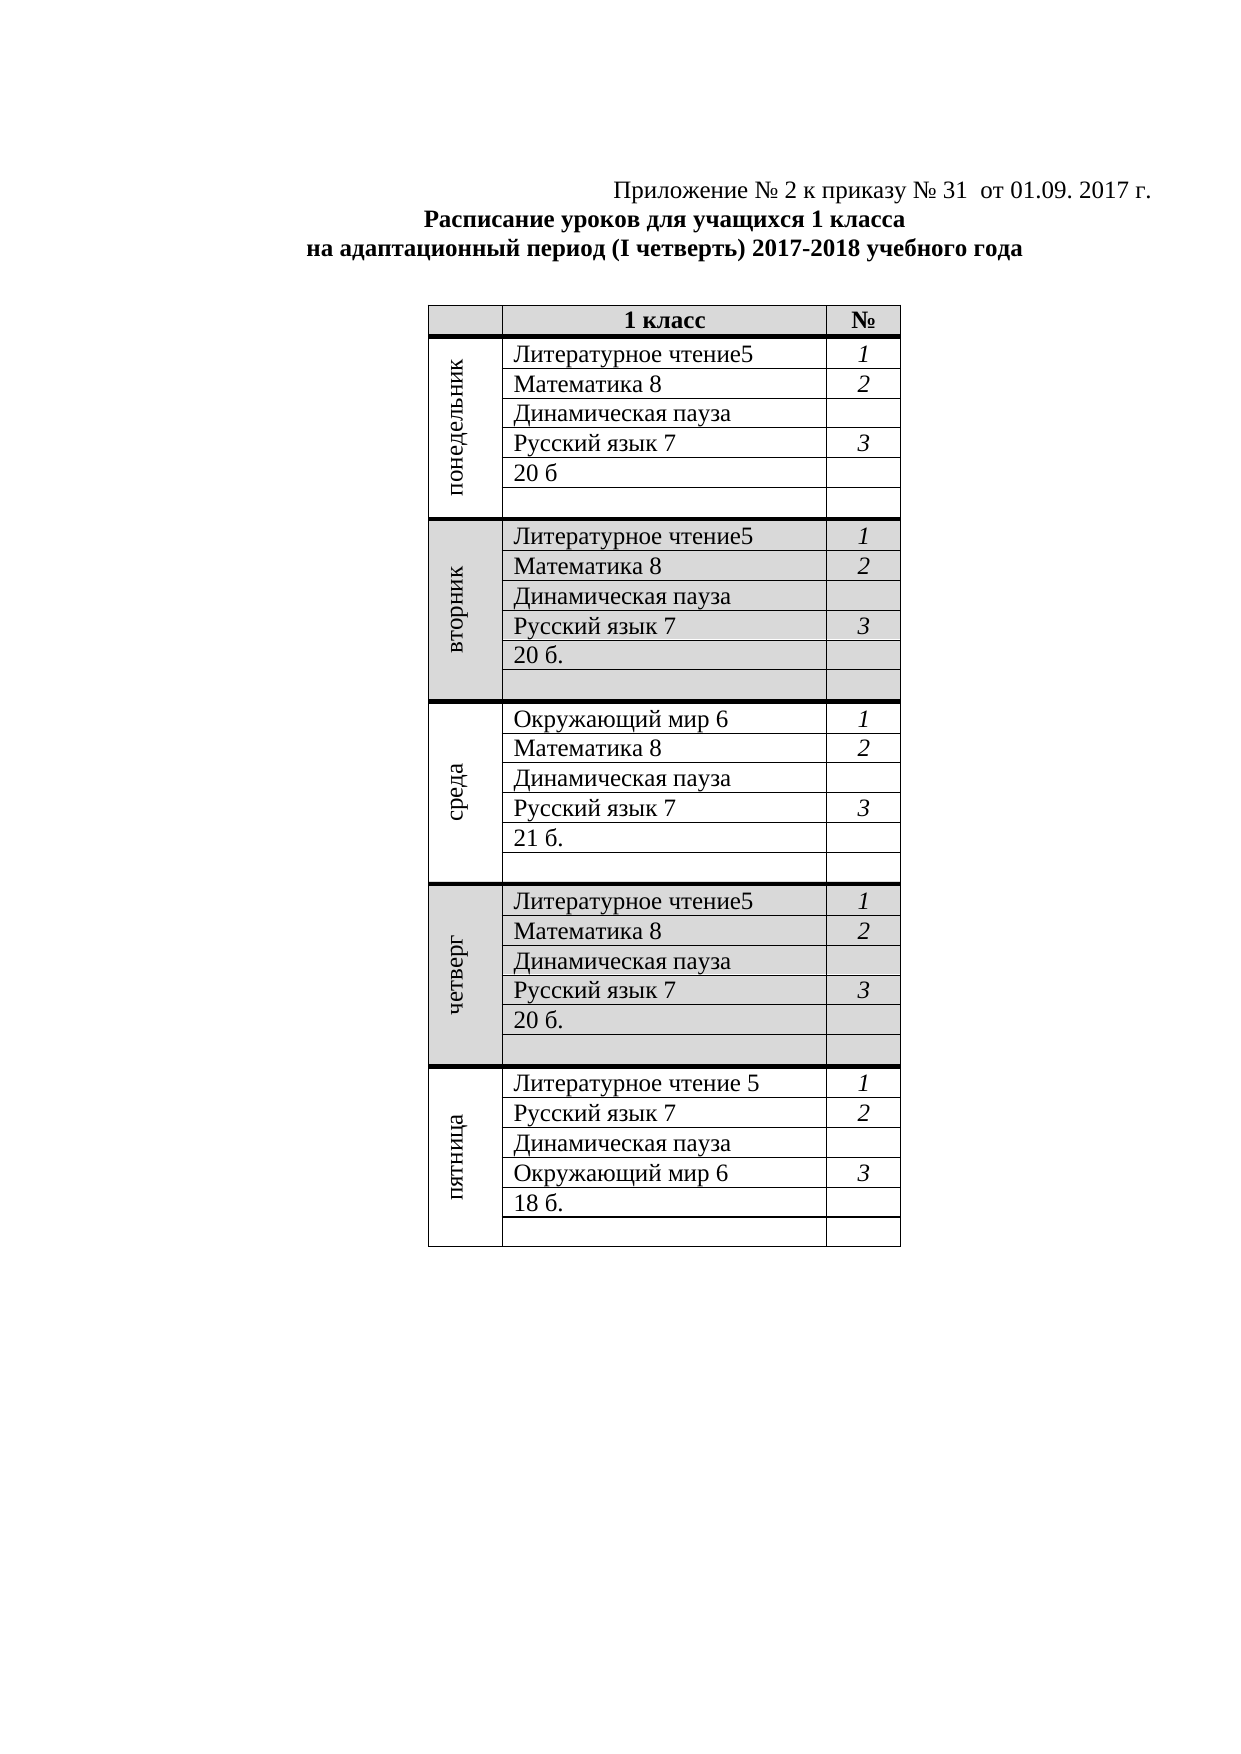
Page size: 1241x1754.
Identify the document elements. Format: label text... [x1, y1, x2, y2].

table_cell [827, 488, 900, 517]
table_cell 2 [827, 1098, 900, 1127]
table_cell [503, 1218, 826, 1246]
table_cell [827, 641, 900, 669]
table_cell Динамическая пауза [503, 946, 826, 974]
table_cell [827, 399, 900, 427]
table_cell 1 [827, 521, 900, 550]
table_cell Окружающий мир 6 [503, 1158, 826, 1187]
table_cell [503, 488, 826, 517]
table_cell [503, 670, 826, 699]
table_cell 3 [827, 1158, 900, 1187]
table_cell [503, 1035, 826, 1064]
table_cell Литературное чтение5 [503, 339, 826, 368]
table_cell [827, 823, 900, 852]
table_cell Математика 8 [503, 734, 826, 762]
table_cell 3 [827, 976, 900, 1004]
table_cell 21 б. [503, 823, 826, 852]
table_cell 2 [827, 369, 900, 397]
table_cell Литературное чтение 5 [503, 1069, 826, 1097]
table_cell [827, 1128, 900, 1157]
table_cell [827, 458, 900, 487]
table_cell Динамическая пауза [503, 581, 826, 610]
table_header [429, 306, 502, 334]
table_cell вторник [429, 521, 502, 699]
table_cell Русский язык 7 [503, 611, 826, 639]
table_cell Русский язык 7 [503, 976, 826, 1004]
table_cell [503, 853, 826, 881]
table_cell 3 [827, 611, 900, 639]
table_cell Окружающий мир 6 [503, 704, 826, 732]
table_cell понедельник [429, 339, 502, 517]
table_cell 3 [827, 793, 900, 822]
table_cell [827, 670, 900, 699]
table_cell 2 [827, 916, 900, 945]
table_cell Математика 8 [503, 551, 826, 580]
table_cell [827, 853, 900, 881]
table_cell Динамическая пауза [503, 399, 826, 427]
table_cell 1 [827, 886, 900, 915]
table_cell 3 [827, 428, 900, 457]
table_cell Математика 8 [503, 369, 826, 397]
table_cell Русский язык 7 [503, 1098, 826, 1127]
table_cell [827, 1218, 900, 1246]
table_cell четверг [429, 886, 502, 1064]
text на адаптационный период (I четверть) 2017-2018 учебного года [177, 233, 1152, 262]
table_cell [827, 1035, 900, 1064]
table_cell 1 [827, 339, 900, 368]
table_cell [827, 1005, 900, 1034]
table_header № [827, 306, 900, 334]
table_cell 20 б. [503, 1005, 826, 1034]
table_cell 2 [827, 734, 900, 762]
table_cell [827, 1188, 900, 1216]
table_cell Русский язык 7 [503, 793, 826, 822]
table_cell 20 б. [503, 641, 826, 669]
table_cell [827, 946, 900, 974]
table_cell Динамическая пауза [503, 1128, 826, 1157]
table_cell Динамическая пауза [503, 763, 826, 792]
table_cell Русский язык 7 [503, 428, 826, 457]
text Расписание уроков для учащихся 1 класса [177, 204, 1152, 233]
table_cell 2 [827, 551, 900, 580]
table_cell Литературное чтение5 [503, 521, 826, 550]
table_cell 18 б. [503, 1188, 826, 1216]
table_cell среда [429, 704, 502, 881]
table_cell Математика 8 [503, 916, 826, 945]
table_cell [827, 581, 900, 610]
table_cell 1 [827, 1069, 900, 1097]
table_cell Литературное чтение5 [503, 886, 826, 915]
table_cell [827, 763, 900, 792]
table_cell 1 [827, 704, 900, 732]
table_cell пятница [429, 1069, 502, 1246]
table_cell 20 б [503, 458, 826, 487]
table_header 1 класс [503, 306, 826, 334]
text Приложение № 2 к приказу № 31 от 01.09. 2017 г. [177, 176, 1152, 204]
